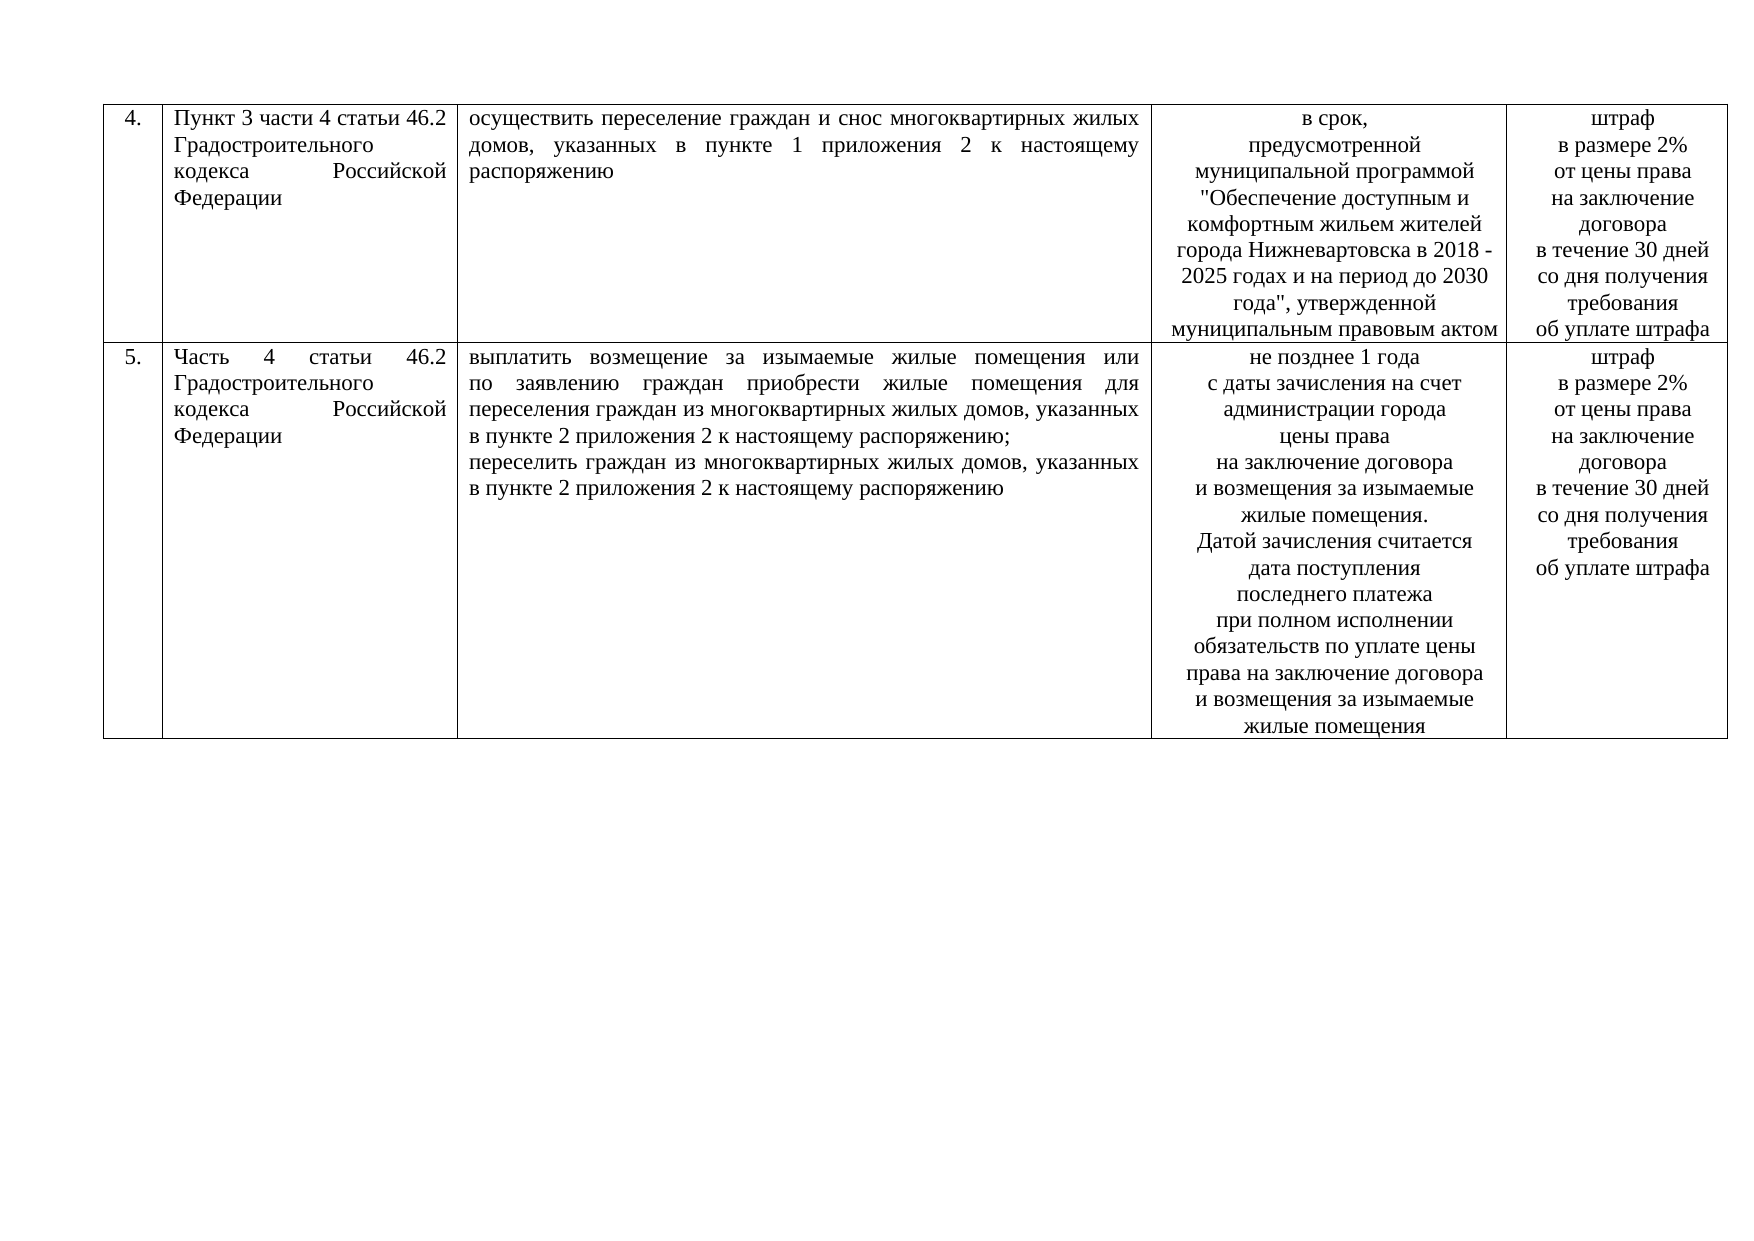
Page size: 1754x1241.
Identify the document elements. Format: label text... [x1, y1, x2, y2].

table_cell штраф в размере 2% от цены права на заключение договора в течение 30 дней со дня получения требования об уплате штрафа [1507, 105, 1727, 342]
table_cell в срок, предусмотренной муниципальной программой "Обеспечение доступным и комфортным жильем жителей города Нижневартовска в 2018 - 2025 годах и на период до 2030 года", утвержденной муниципальным правовым актом [1152, 105, 1506, 342]
table_cell Часть 4 статьи 46.2 Градостроительного кодекса Российской Федерации [163, 343, 457, 738]
table_cell штраф в размере 2% от цены права на заключение договора в течение 30 дней со дня получения требования об уплате штрафа [1507, 343, 1727, 738]
table_cell 4. [104, 105, 162, 342]
table_cell Пункт 3 части 4 статьи 46.2 Градостроительного кодекса Российской Федерации [163, 105, 457, 342]
table_cell 5. [104, 343, 162, 738]
table_cell осуществить переселение граждан и снос многоквартирных жилых домов, указанных в пункте 1 приложения 2 к настоящему распоряжению [458, 105, 1151, 342]
table_cell выплатить возмещение за изымаемые жилые помещения или по заявлению граждан приобрести жилые помещения для переселения граждан из многоквартирных жилых домов, указанных в пункте 2 приложения 2 к настоящему распоряжению; переселить граждан из многоквартирных жилых домов, указанных в пункте 2 приложения 2 к настоящему распоряжению [458, 343, 1151, 738]
table_cell не позднее 1 года с даты зачисления на счет администрации города цены права на заключение договора и возмещения за изымаемые жилые помещения. Датой зачисления считается дата поступления последнего платежа при полном исполнении обязательств по уплате цены права на заключение договора и возмещения за изымаемые жилые помещения [1152, 343, 1506, 738]
